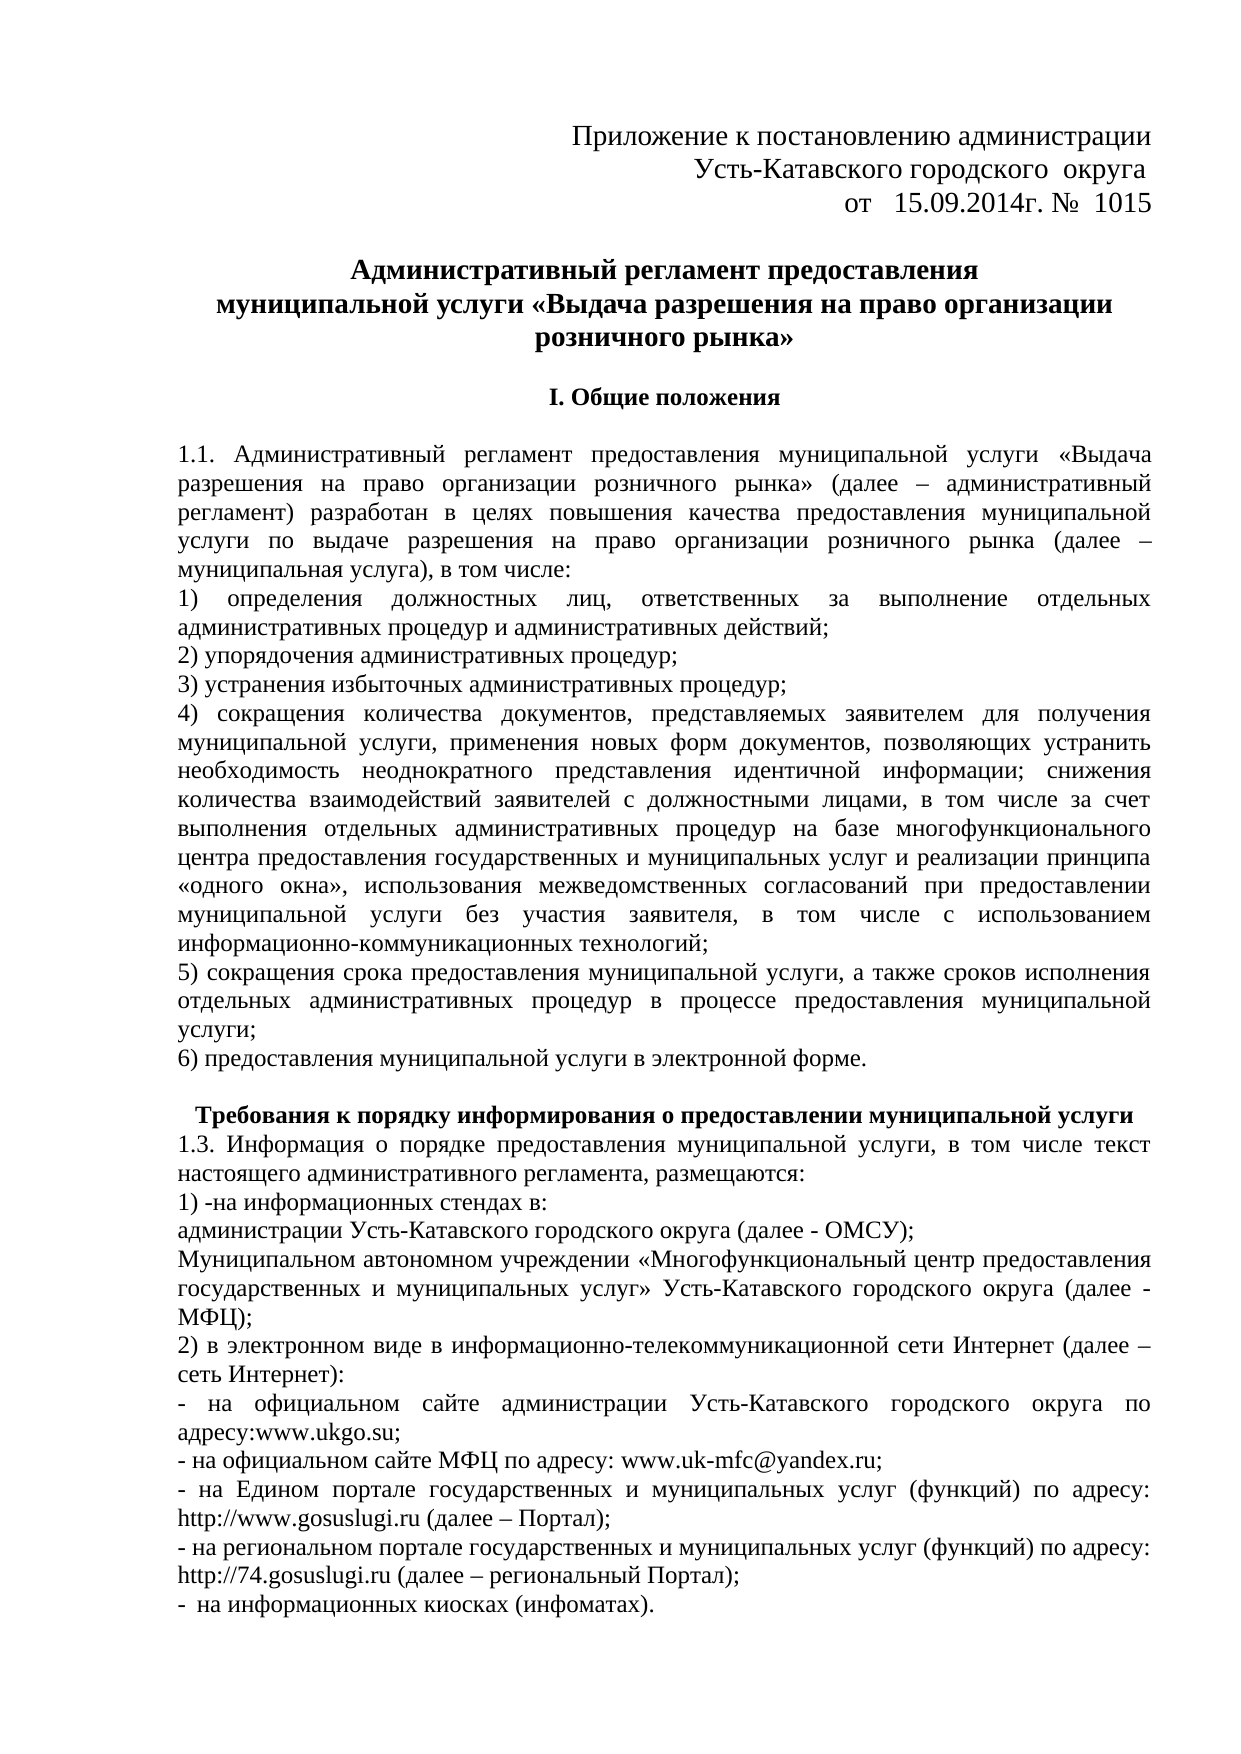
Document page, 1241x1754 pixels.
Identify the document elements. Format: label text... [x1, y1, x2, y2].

text - на региональном портале государственных и муниципальных услуг (функций) по адресу: http://74.gosuslugi.ru (далее – региональный Портал); [177, 1532, 1152, 1589]
text 1.3. Информация о порядке предоставления муниципальной услуги, в том числе текст настоящего административного регламента, размещаются: [177, 1129, 1152, 1187]
text 5) сокращения срока предоставления муниципальной услуги, а также сроков исполнения отдельных административных процедур в процессе предоставления муниципальной услуги; [177, 957, 1152, 1043]
text - на информационных киосках (инфоматах). [177, 1589, 1152, 1618]
text Административный регламент предоставления [177, 252, 1152, 286]
text - на официальном сайте МФЦ по адресу: www.uk-mfc@yandex.ru; [177, 1445, 1152, 1474]
text 1) определения должностных лиц, ответственных за выполнение отдельных административных процедур и административных действий; [177, 583, 1152, 640]
text - на официальном сайте администрации Усть-Катавского городского округа по адресу:www.ukgo.su; [177, 1388, 1152, 1445]
text муниципальной услуги «Выдача разрешения на право организации розничного рынка» [794, 286, 1152, 353]
text 2) в электронном виде в информационно-телекоммуникационной сети Интернет (далее – сеть Интернет): [177, 1330, 1152, 1388]
text администрации Усть-Катавского городского округа (далее - ОМСУ); [177, 1215, 1152, 1244]
text Усть-Катавского городского округа [177, 152, 1152, 185]
text 2) упорядочения административных процедур; [177, 640, 1152, 669]
text 1.1. Административный регламент предоставления муниципальной услуги «Выдача разрешения на право организации розничного рынка» (далее – административный регламент) разработан в целях повышения качества предоставления муниципальной услуги по выдаче разрешения на право организации розничного рынка (далее – муниципальная услуга), в том числе: [177, 439, 1152, 583]
text 4) сокращения количества документов, представляемых заявителем для получения муниципальной услуги, применения новых форм документов, позволяющих устранить необходимость неоднократного представления идентичной информации; снижения количества взаимодействий заявителей с должностными лицами, в том числе за счет выполнения отдельных административных процедур на базе многофункционального центра предоставления государственных и муниципальных услуг и реализации принципа «одного окна», использования межведомственных согласований при предоставлении муниципальной услуги без участия заявителя, в том числе с использованием информационно-коммуникационных технологий; [177, 698, 1152, 957]
text от 15.09.2014г. № 1015 [177, 185, 1152, 219]
text Приложение к постановлению администрации [177, 118, 1152, 152]
text I. Общие положения [177, 382, 1152, 410]
text - на Едином портале государственных и муниципальных услуг (функций) по адресу: http://www.gosuslugi.ru (далее – Портал); [177, 1474, 1152, 1532]
text муниципальной услуги «Выдача разрешения на право организации розничного рынка» [177, 286, 535, 353]
text 6) предоставления муниципальной услуги в электронной форме. [177, 1043, 1152, 1072]
text 3) устранения избыточных административных процедур; [177, 669, 1152, 698]
text Муниципальном автономном учреждении «Многофункциональный центр предоставления государственных и муниципальных услуг» Усть-Катавского городского округа (далее - МФЦ); [177, 1244, 1152, 1330]
text 1) -на информационных стендах в: [177, 1187, 1152, 1215]
text Требования к порядку информирования о предоставлении муниципальной услуги [177, 1100, 1152, 1129]
